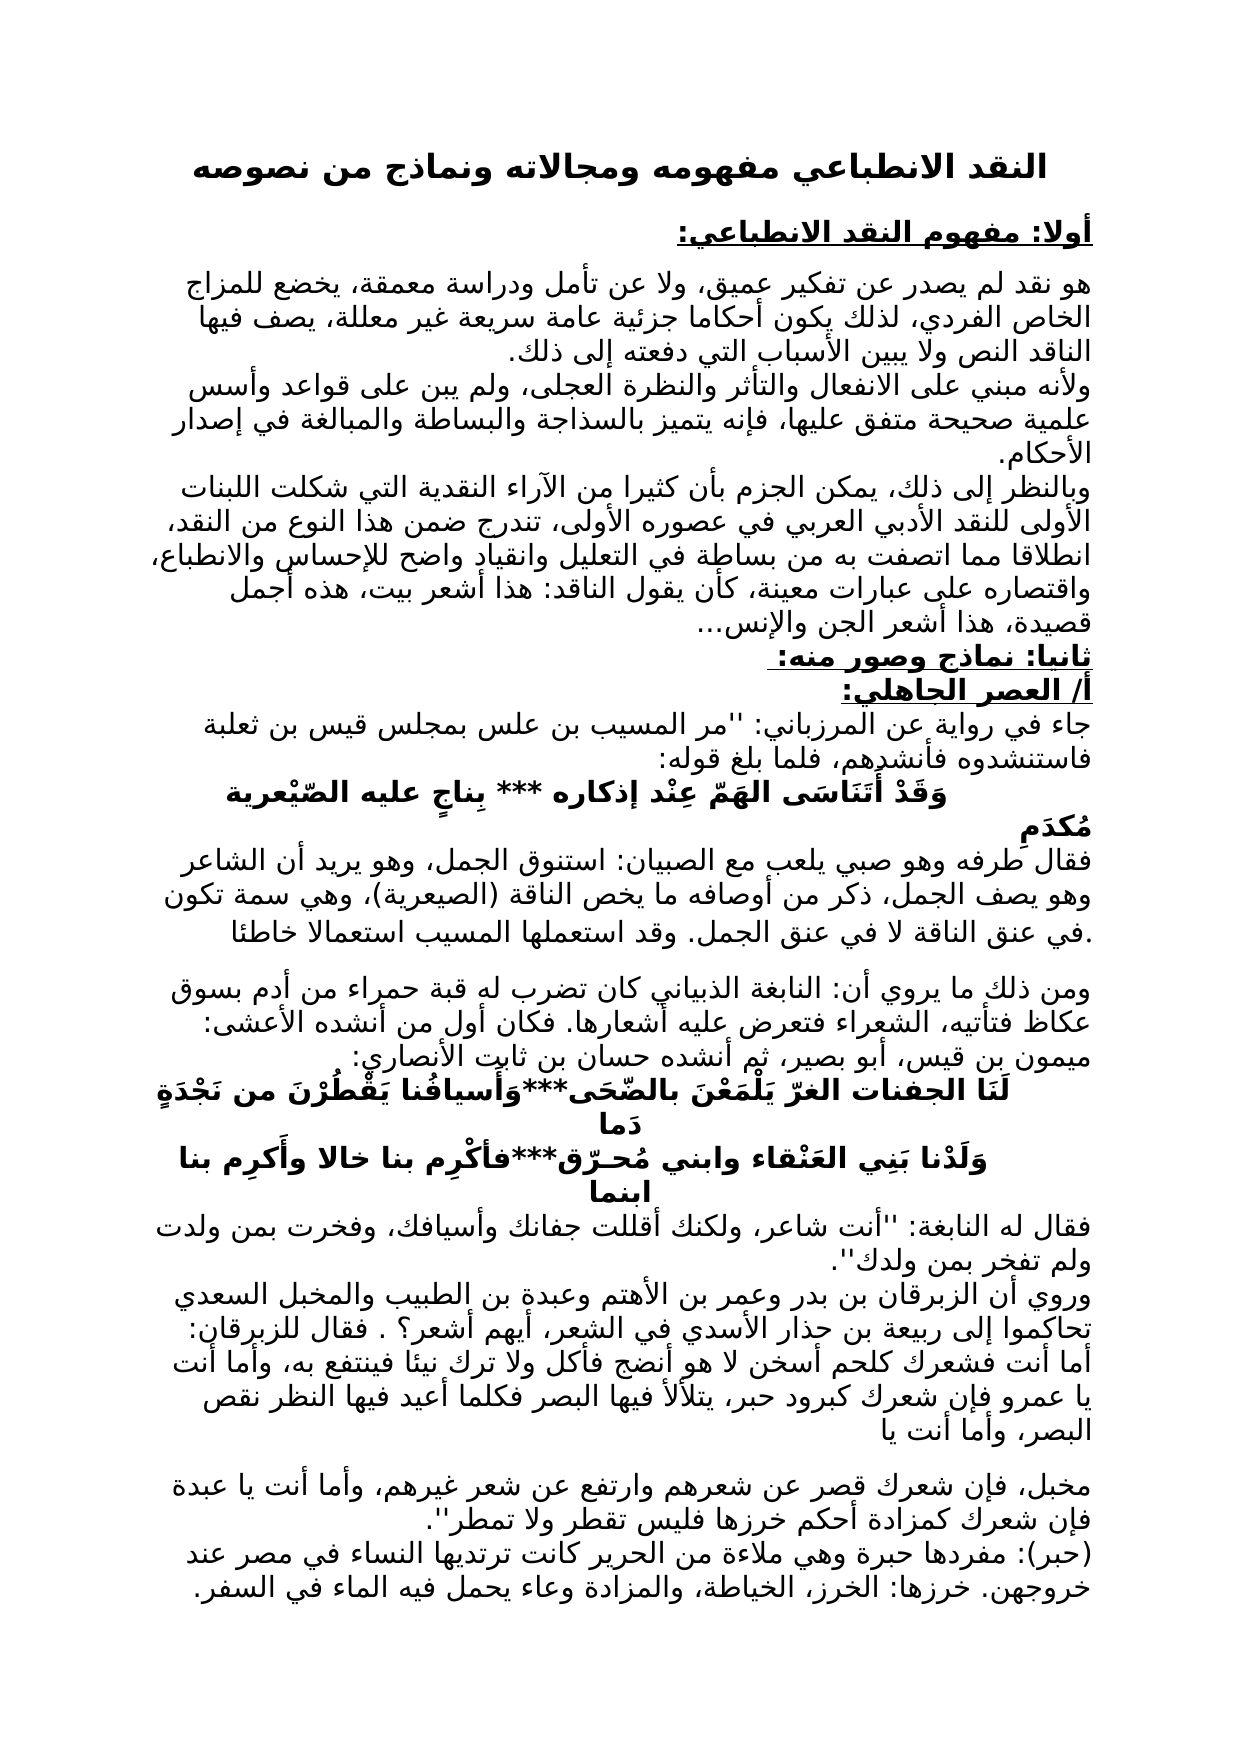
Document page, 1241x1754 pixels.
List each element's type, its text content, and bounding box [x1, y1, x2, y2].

text ومن ذلك ما يروي أن: النابغة الذبياني كان تضرب له قبة حمراء من أدم بسوق عكاظ فتأتيه، الشعراء فتعرض عليه أشعارها. فكان أول من أنشده الأعشى: ميمون بن قيس، أبو بصير، ثم أنشده حسان بن ثابت الأنصاري: [148, 972, 1093, 1074]
text مخبل، فإن شعرك قصر عن شعرهم وارتفع عن شعر غيرهم، وأما أنت يا عبدة فإن شعرك كمزادة أحكم خرزها فليس تقطر ولا تمطر''. [148, 1468, 1093, 1536]
text فقال له النابغة: ''أنت شاعر، ولكنك أقللت جفانك وأسيافك، وفخرت بمن ولدت ولم تفخر بمن ولدك''. [148, 1209, 1093, 1277]
text (حبر): مفردها حبرة وهي ملاءة من الحرير كانت ترتديها النساء في مصر عند خروجهن. خرزها: الخرز، الخياطة، والمزادة وعاء يحمل فيه الماء في السفر. [148, 1536, 1093, 1604]
text وَلَدْنا بَنِي العَنْقاء وابني مُحـرّق***فأكْرِم بنا خالا وأَكرِم بنا ابنما [148, 1142, 1093, 1209]
text أولا: مفهوم النقد الانطباعي: [148, 215, 1093, 249]
text هو نقد لم يصدر عن تفكير عميق، ولا عن تأمل ودراسة معمقة، يخضع للمزاج الخاص الفردي، لذلك يكون أحكاما جزئية عامة سريعة غير معللة، يصف فيها الناقد النص ولا يبين الأسباب التي دفعته إلى ذلك. [148, 266, 1093, 368]
text وَقَدْ أَتَنَاسَى الهَمّ عِنْد إذكاره *** بِناجٍ عليه الصّيْعرية مُكدَمِ [148, 776, 1093, 843]
text فقال طرفه وهو صبي يلعب مع الصبيان: استنوق الجمل، وهو يريد أن الشاعر وهو يصف الجمل، ذكر من أوصافه ما يخص الناقة (الصيعرية)، وهي سمة تكون في عنق الناقة لا في عنق الجمل. وقد استعملها المسيب استعمالا خاطئا. [148, 843, 1093, 951]
text النقد الانطباعي مفهومه ومجالاته ونماذج من نصوصه [148, 148, 1093, 186]
text لَنَا الجفنات الغرّ يَلْمَعْنَ بالضّحَى***وَأَسيافُنا يَقْطُرْنَ من نَجْدَةٍ دَما [148, 1074, 1093, 1142]
text جاء في رواية عن المرزباني: ''مر المسيب بن علس بمجلس قيس بن ثعلبة فاستنشدوه فأنشدهم، فلما بلغ قوله: [148, 708, 1093, 776]
text ثانيا: نماذج وصور منه: [148, 640, 1093, 674]
text ولأنه مبني على الانفعال والتأثر والنظرة العجلى، ولم يبن على قواعد وأسس علمية صحيحة متفق عليها، فإنه يتميز بالسذاجة والبساطة والمبالغة في إصدار الأحكام. [148, 368, 1093, 470]
text وروي أن الزبرقان بن بدر وعمر بن الأهتم وعبدة بن الطبيب والمخبل السعدي تحاكموا إلى ربيعة بن حذار الأسدي في الشعر، أيهم أشعر؟ . فقال للزبرقان: أما أنت فشعرك كلحم أسخن لا هو أنضج فأكل ولا ترك نيئا فينتفع به، وأما أنت يا عمرو فإن شعرك كبرود حبر، يتلألأ فيها البصر فكلما أعيد فيها النظر نقص البصر، وأما أنت يا [148, 1277, 1093, 1447]
text وبالنظر إلى ذلك، يمكن الجزم بأن كثيرا من الآراء النقدية التي شكلت اللبنات الأولى للنقد الأدبي العربي في عصوره الأولى، تندرج ضمن هذا النوع من النقد، انطلاقا مما اتصفت به من بساطة في التعليل وانقياد واضح للإحساس والانطباع، واقتصاره على عبارات معينة، كأن يقول الناقد: هذا أشعر بيت، هذه أجمل قصيدة، هذا أشعر الجن والإنس... [148, 470, 1093, 640]
text أ/ العصر الجاهلي: [148, 674, 1093, 708]
